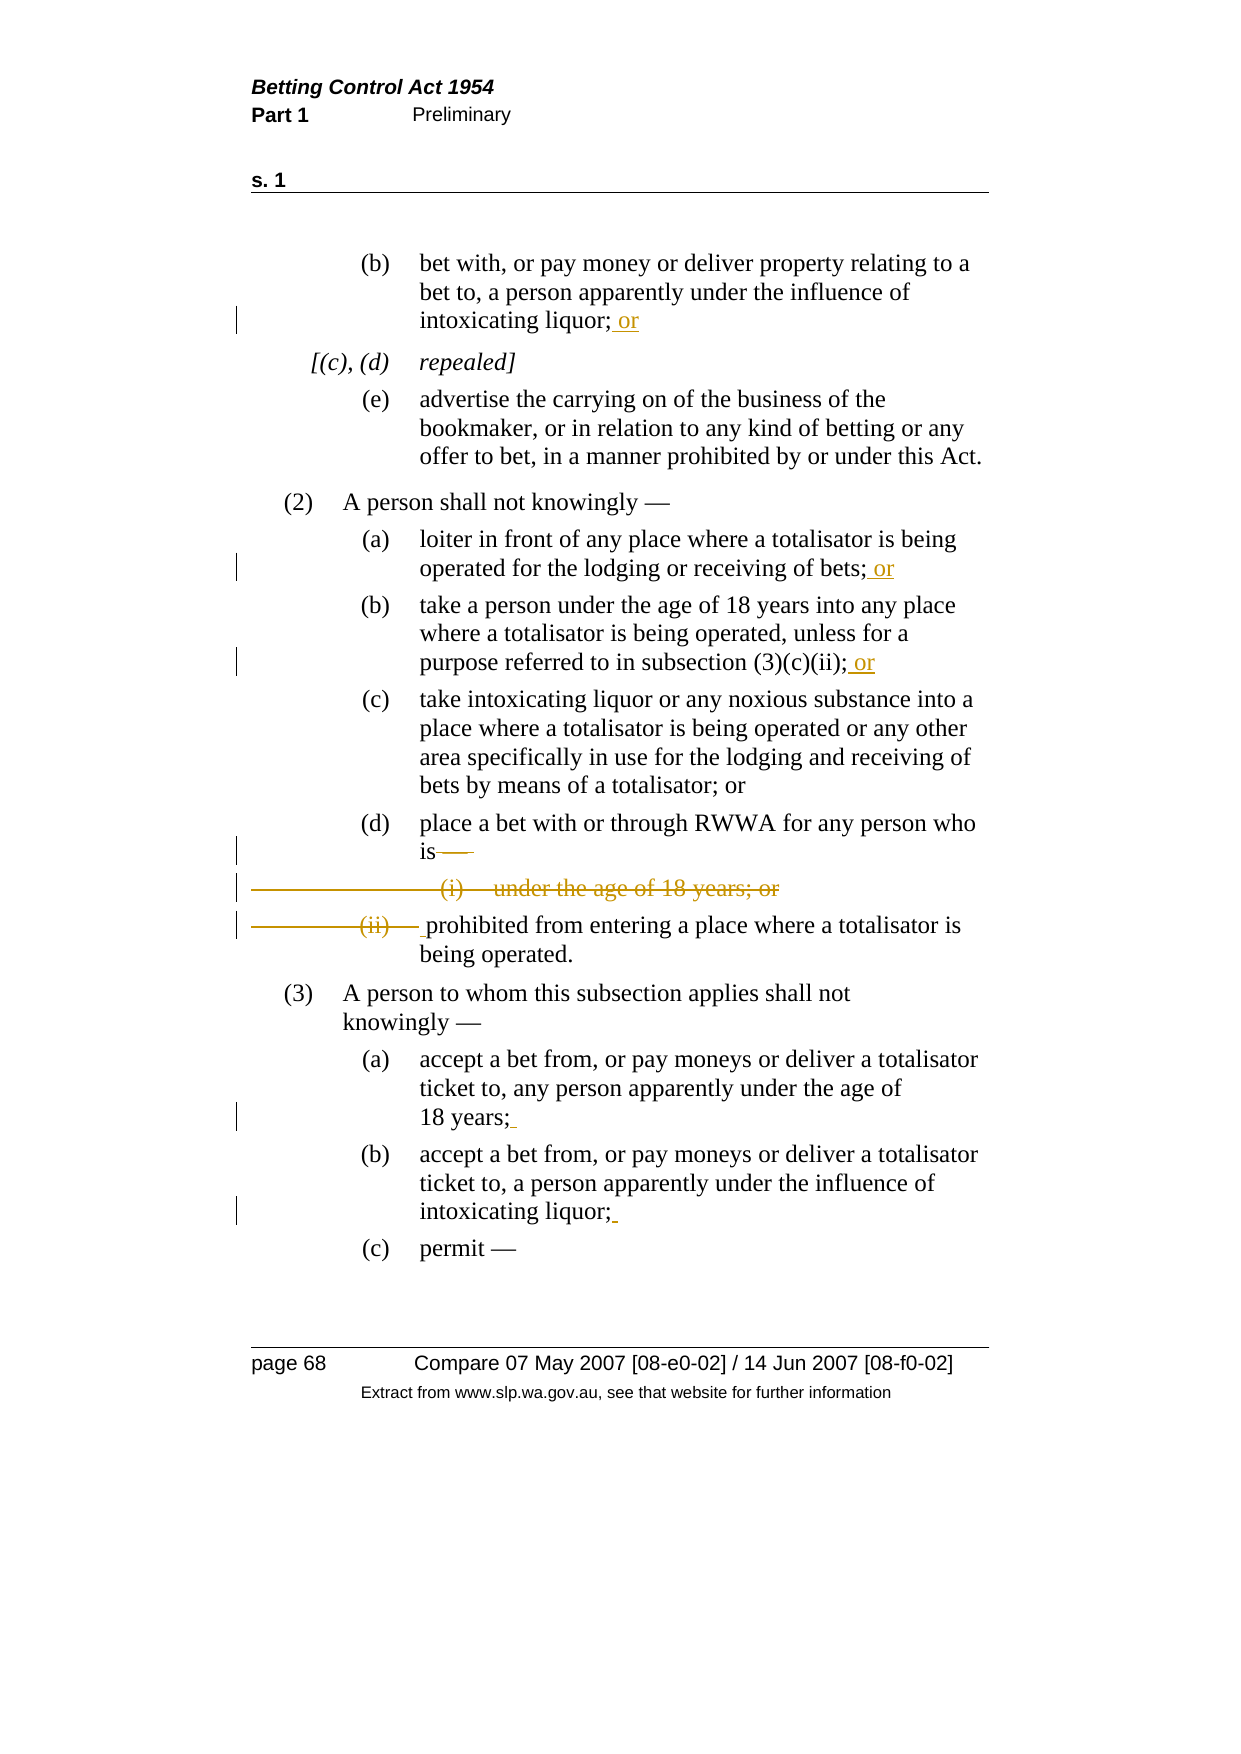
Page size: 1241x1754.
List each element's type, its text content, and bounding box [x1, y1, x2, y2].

text (3) A person to whom this subsection applies shall not knowingly — [251, 978, 989, 1036]
text (a) accept a bet from, or pay moneys or deliver a totalisator ticket to, any person apparently under the age of 18 years; [251, 1044, 989, 1131]
text (b) take a person under the age of 18 years into any place where a totalisator is being operated, unless for a purpose referred to in subsection (3)(c)(ii); [251, 590, 989, 676]
text (b) bet with, or pay money or deliver property relating to a bet to, a person apparently under the influence of intoxicating liquor; [251, 248, 989, 334]
text (c) permit — [251, 1233, 989, 1262]
text (b) accept a bet from, or pay moneys or deliver a totalisator ticket to, a person apparently under the influence of intoxicating liquor; [251, 1139, 989, 1225]
text (e) advertise the carrying on of the business of the bookmaker, or in relation to any kind of betting or any offer to bet, in a manner prohibited by or under this Act. [251, 384, 989, 470]
text (d) place a bet with or through RWWA for any person who is [251, 808, 989, 865]
text [(c), (d) repealed] [251, 347, 989, 376]
text (a) loiter in front of any place where a totalisator is being operated for the lodging or receiving of bets; [251, 524, 989, 581]
text (2) A person shall not knowingly — [251, 487, 989, 516]
text (c) take intoxicating liquor or any noxious substance into a place where a totalisator is being operated or any other area specifically in use for the lodging and receiving of bets by means of a totalisator; or [251, 684, 989, 799]
text prohibited from entering a place where a totalisator is being operated. [251, 911, 989, 968]
